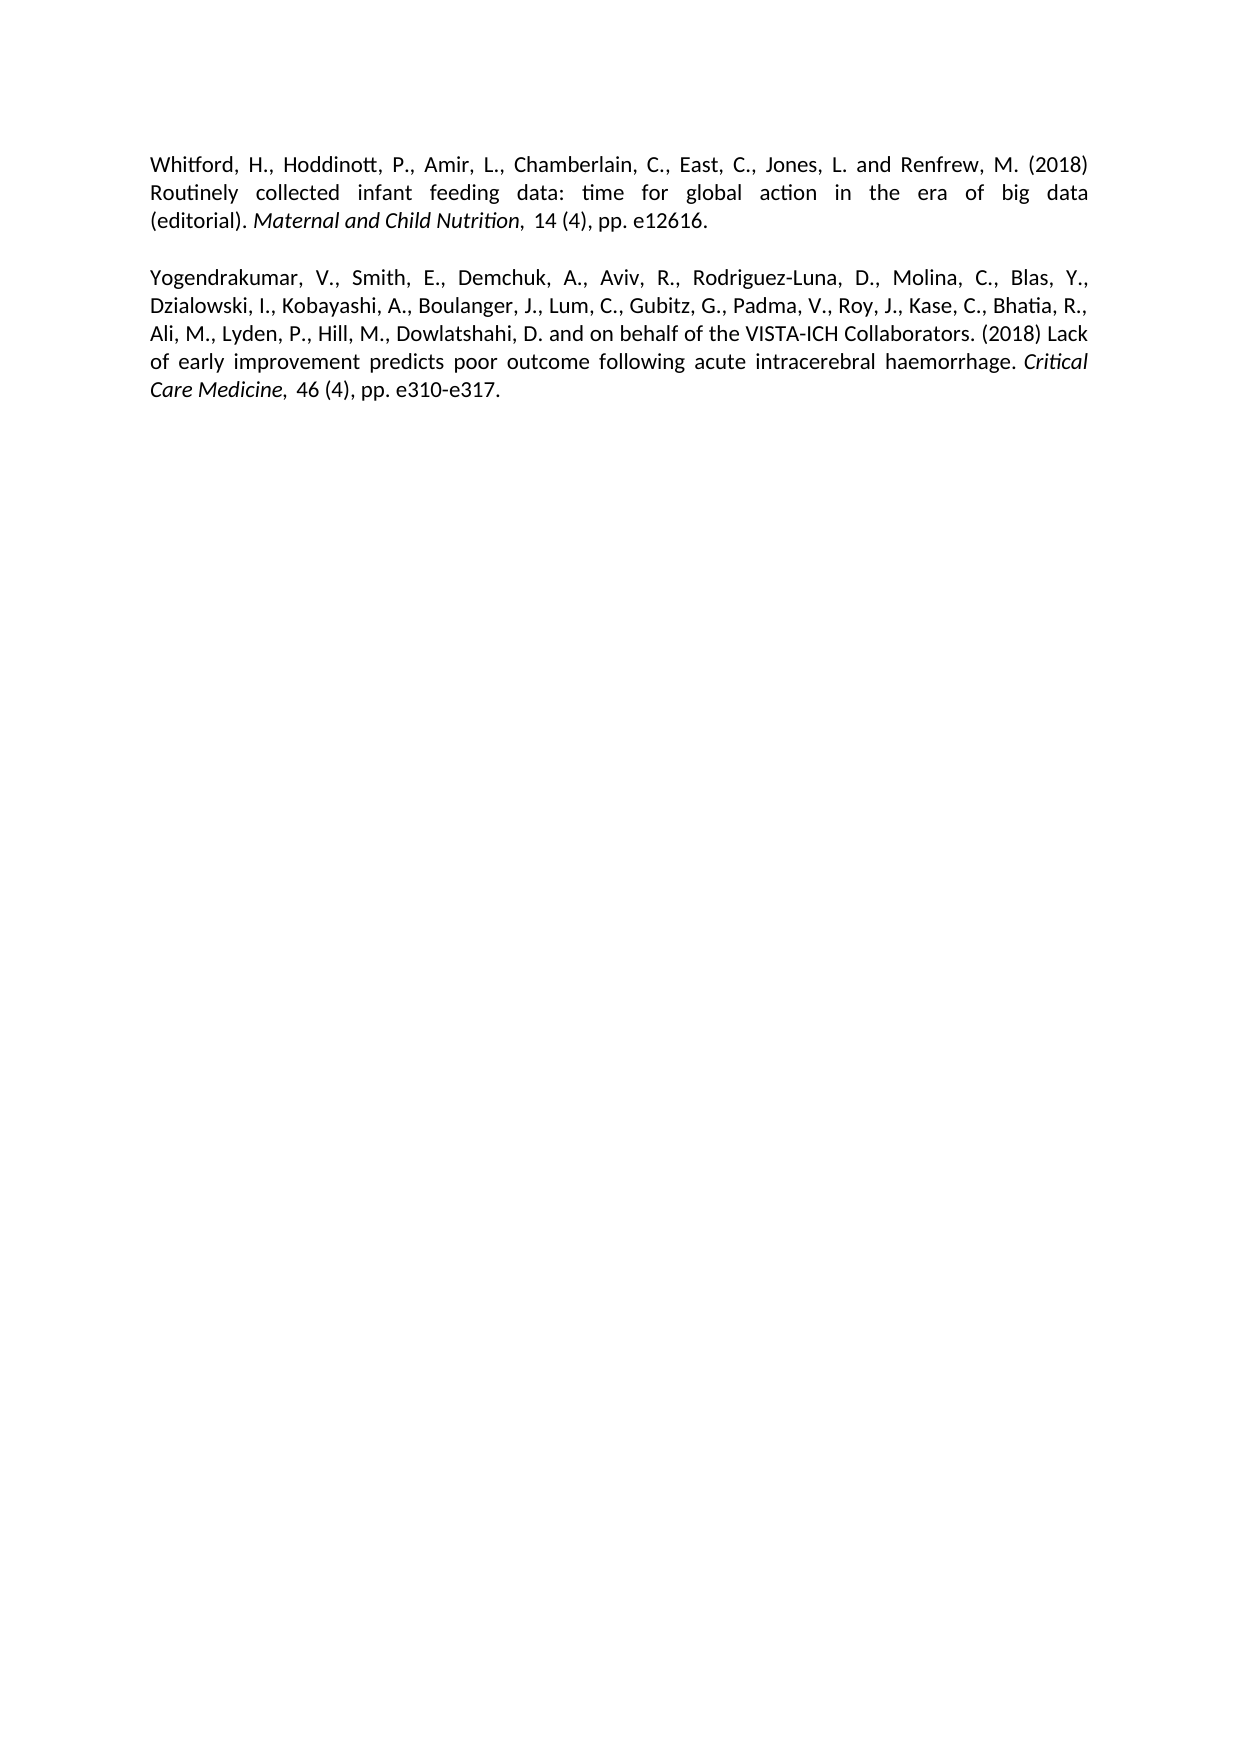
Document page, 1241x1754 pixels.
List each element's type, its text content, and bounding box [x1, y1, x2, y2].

text Yogendrakumar, V., Smith, E., Demchuk, A., Aviv, R., Rodriguez-Luna, D., Molina, C., Blas, Y., Dzialowski, I., Kobayashi, A., Boulanger, J., Lum, C., Gubitz, G., Padma, V., Roy, J., Kase, C., Bhatia, R., Ali, M., Lyden, P., Hill, M., Dowlatshahi, D. and on behalf of the VISTA-ICH Collaborators. (2018) Lack of early improvement predicts poor outcome following acute intracerebral haemorrhage. Critical Care Medicine, 46 (4), pp. e310-e317. [150, 263, 1090, 403]
text Whitford, H., Hoddinott, P., Amir, L., Chamberlain, C., East, C., Jones, L. and Renfrew, M. (2018) Routinely collected infant feeding data: time for global action in the era of big data (editorial). Maternal and Child Nutrition, 14 (4), pp. e12616. [150, 150, 1090, 234]
